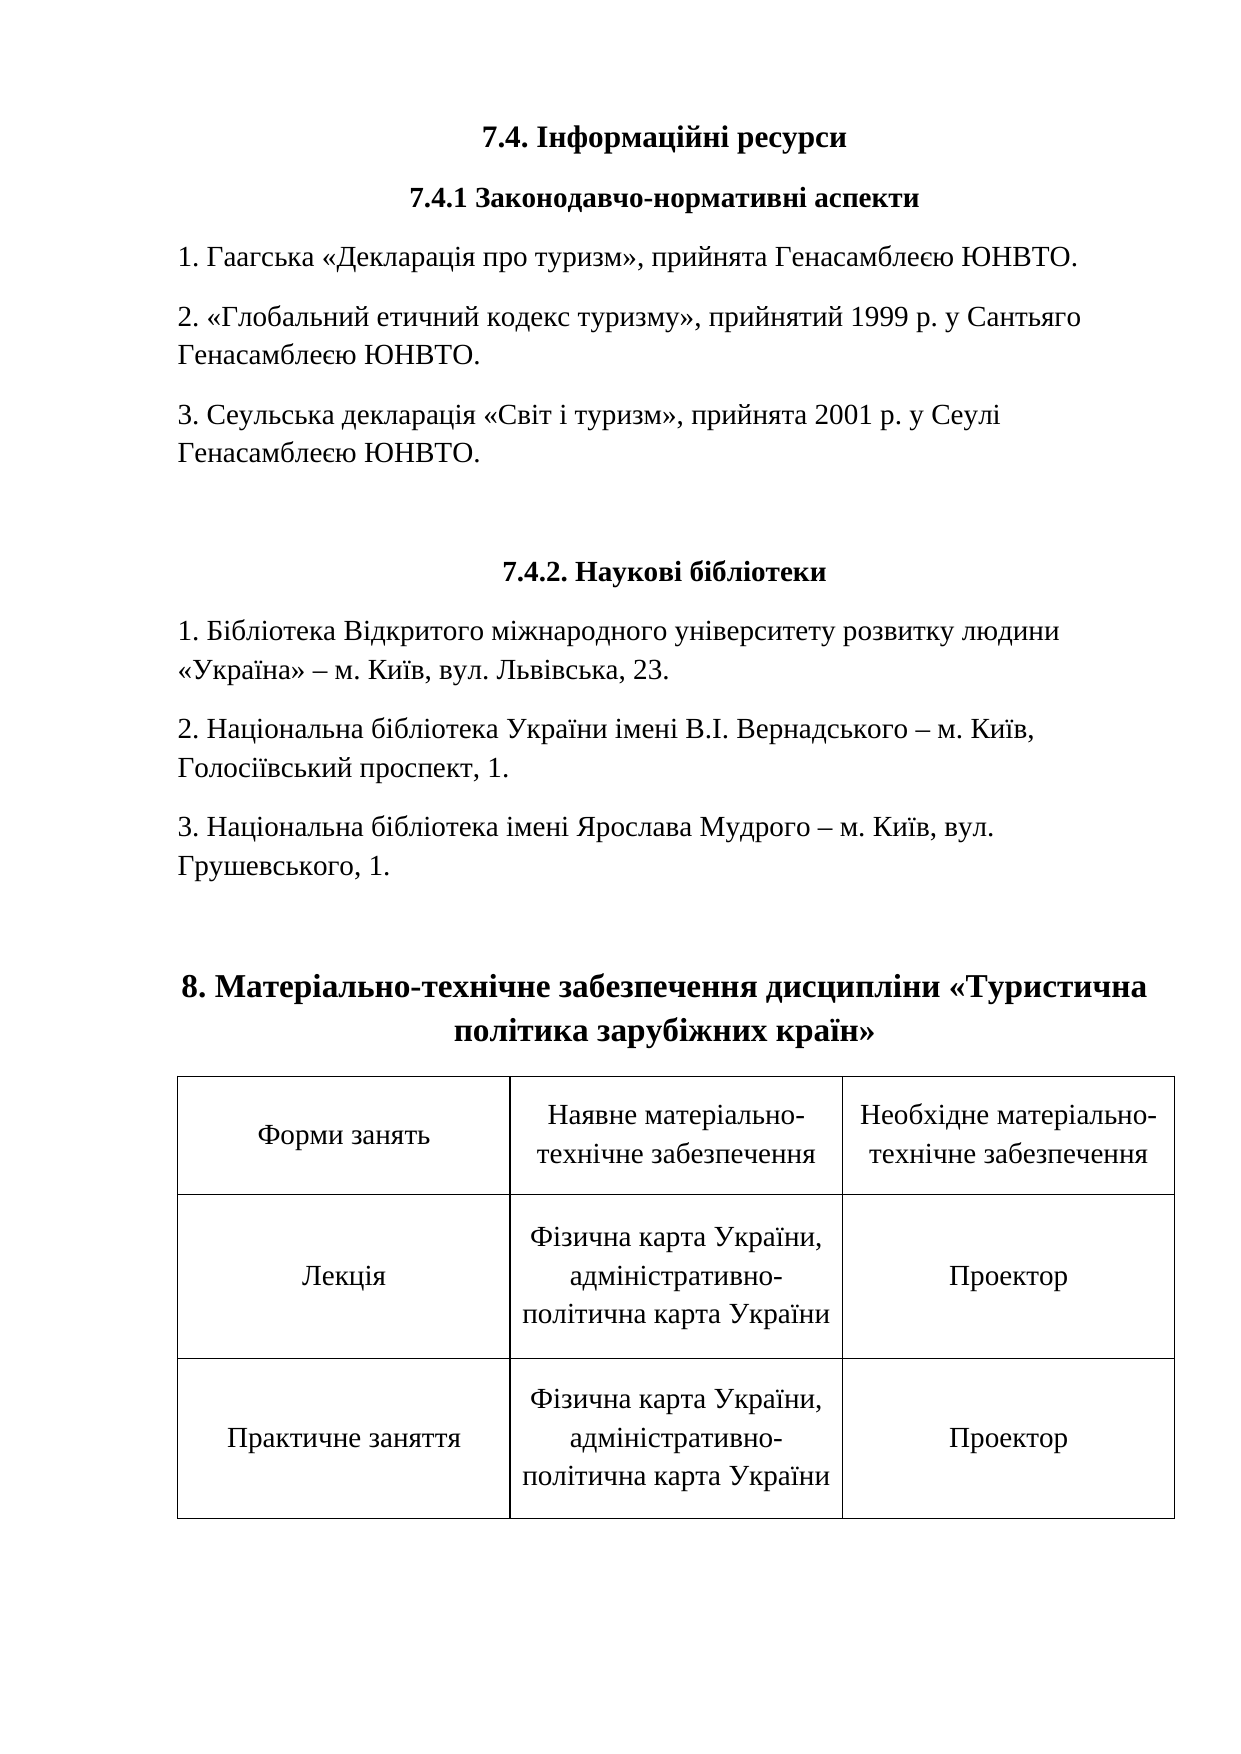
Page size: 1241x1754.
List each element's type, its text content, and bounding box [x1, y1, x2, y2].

text 2. «Глобальний етичний кодекс туризму», прийнятий 1999 р. у Сантьяго Генасамблеєю ЮНВТО. [177, 299, 1152, 371]
table_header Наявне матеріально-технічне забезпечення [511, 1077, 842, 1194]
table_cell Проектор [843, 1195, 1174, 1357]
table_cell Практичне заняття [178, 1359, 509, 1518]
text 7.4. Інформаційні ресурси [177, 118, 1152, 154]
text 8. Матеріально-технічне забезпечення дисципліни «Туристична політика зарубіжних країн» [177, 967, 1152, 1049]
table_cell Лекція [178, 1195, 509, 1357]
table_cell Проектор [843, 1359, 1174, 1518]
text 3. Сеульська декларація «Світ і туризм», прийнята 2001 р. у Сеулі Генасамблеєю ЮНВТО. [177, 397, 1152, 469]
table_cell Фізична карта України, адміністративно-політична карта України [511, 1195, 842, 1357]
text 7.4.1 Законодавчо-нормативні аспекти [177, 180, 1152, 214]
table_header Необхідне матеріально-технічне забезпечення [843, 1077, 1174, 1194]
table_header Форми занять [178, 1077, 509, 1194]
text 1. Гаагська «Декларація про туризм», прийнята Генасамблеєю ЮНВТО. [177, 239, 1152, 273]
text 3. Національна бібліотека імені Ярослава Мудрого – м. Київ, вул. Грушевського, 1. [177, 809, 1152, 881]
text 1. Бібліотека Відкритого міжнародного університету розвитку людини «Україна» – м. Київ, вул. Львівська, 23. [177, 613, 1152, 686]
text 2. Національна бібліотека України імені В.І. Вернадського – м. Київ, Голосіївський проспект, 1. [177, 711, 1152, 783]
text 7.4.2. Наукові бібліотеки [177, 554, 1152, 588]
table_cell Фізична карта України, адміністративно-політична карта України [511, 1359, 842, 1518]
